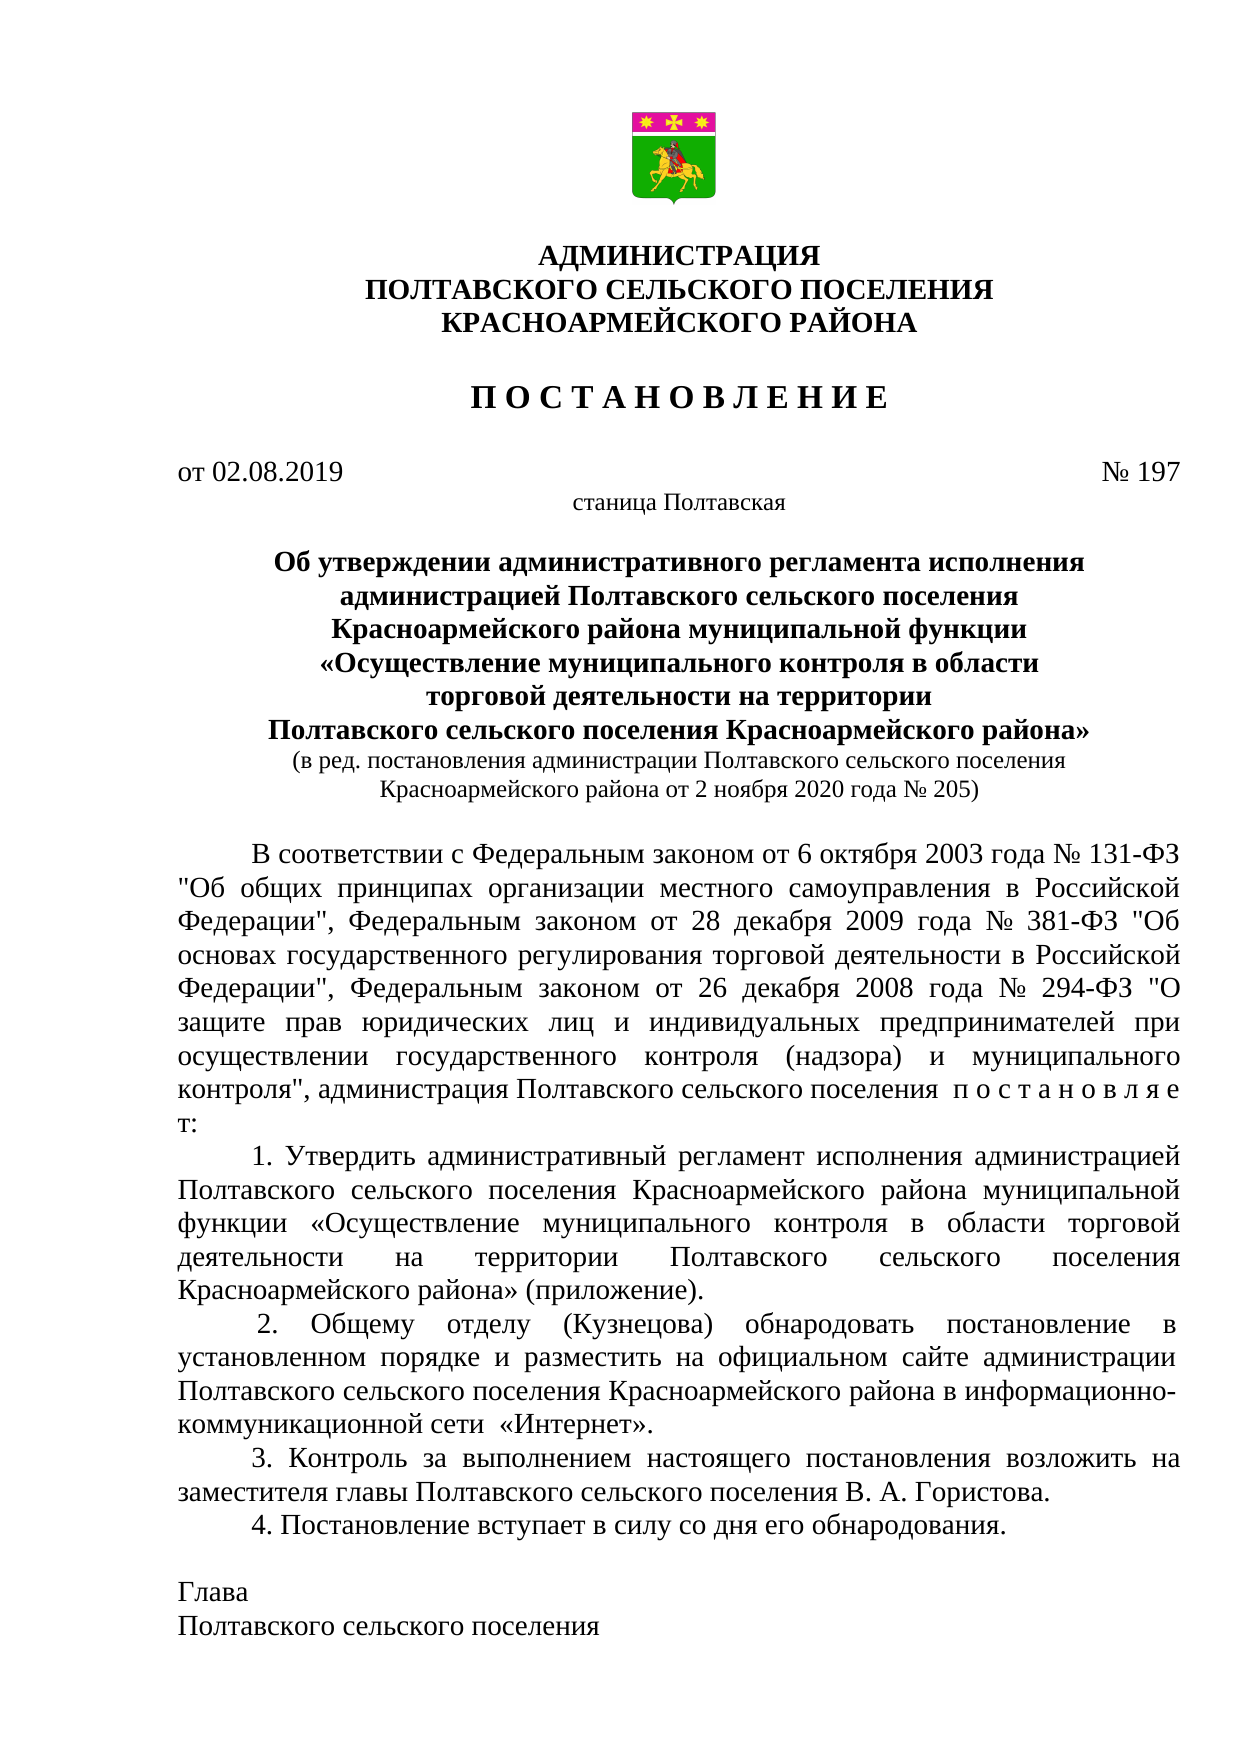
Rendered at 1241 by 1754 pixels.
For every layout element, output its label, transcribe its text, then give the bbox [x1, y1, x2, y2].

text КРАСНОАРМЕЙСКОГО РАЙОНА [177, 305, 1181, 339]
text 1. Утвердить административный регламент исполнения администрацией Полтавского сельского поселения Красноармейского района муниципальной функции «Осуществление муниципального контроля в области торговой деятельности на территории Полтавского сельского поселения Красноармейского района» (приложение). [177, 1138, 1181, 1306]
title Об утверждении административного регламента исполнения [177, 544, 1181, 578]
text 2. Общему отделу (Кузнецова) обнародовать постановление в установленном порядке и разместить на официальном сайте администрации Полтавского сельского поселения Красноармейского района в информационно-коммуникационной сети «Интернет». [177, 1306, 1177, 1440]
text В соответствии с Федеральным законом от 6 октября 2003 года № 131-ФЗ "Об общих принципах организации местного самоуправления в Российской Федерации", Федеральным законом от 28 декабря 2009 года № 381-ФЗ "Об основах государственного регулирования торговой деятельности в Российской Федерации", Федеральным законом от 26 декабря 2008 года № 294-ФЗ "О защите прав юридических лиц и индивидуальных предпринимателей при осуществлении государственного контроля (надзора) и муниципального контроля", администрация Полтавского сельского поселения п о с т а н о в л я е т: [177, 836, 1181, 1138]
title Красноармейского района муниципальной функции [177, 611, 1181, 645]
picture [632, 112, 716, 205]
text Глава [177, 1574, 1181, 1608]
title Полтавского сельского поселения Красноармейского района» [177, 712, 1181, 745]
title ПОЛТАВСКОГО СЕЛЬСКОГО ПОСЕЛЕНИЯ [177, 272, 1181, 305]
title АДМИНИСТРАЦИЯ [177, 238, 1181, 272]
text (в ред. постановления администрации Полтавского сельского поселения [177, 745, 1181, 774]
text Полтавского сельского поселения [177, 1608, 1181, 1641]
title П О С Т А Н О В Л Е Н И Е [177, 377, 1181, 416]
text 3. Контроль за выполнением настоящего постановления возложить на заместителя главы Полтавского сельского поселения В. А. Гористова. [177, 1440, 1181, 1507]
title администрацией Полтавского сельского поселения [177, 578, 1181, 611]
title «Осуществление муниципального контроля в области [177, 645, 1181, 678]
text 4. Постановление вступает в силу со дня его обнародования. [177, 1507, 1181, 1541]
text станица Полтавская [177, 487, 1181, 516]
text Красноармейского района от 2 ноября 2020 года № 205) [177, 774, 1181, 803]
title торговой деятельности на территории [177, 678, 1181, 712]
subtitle от 02.08.2019 № 197 [177, 454, 1181, 487]
